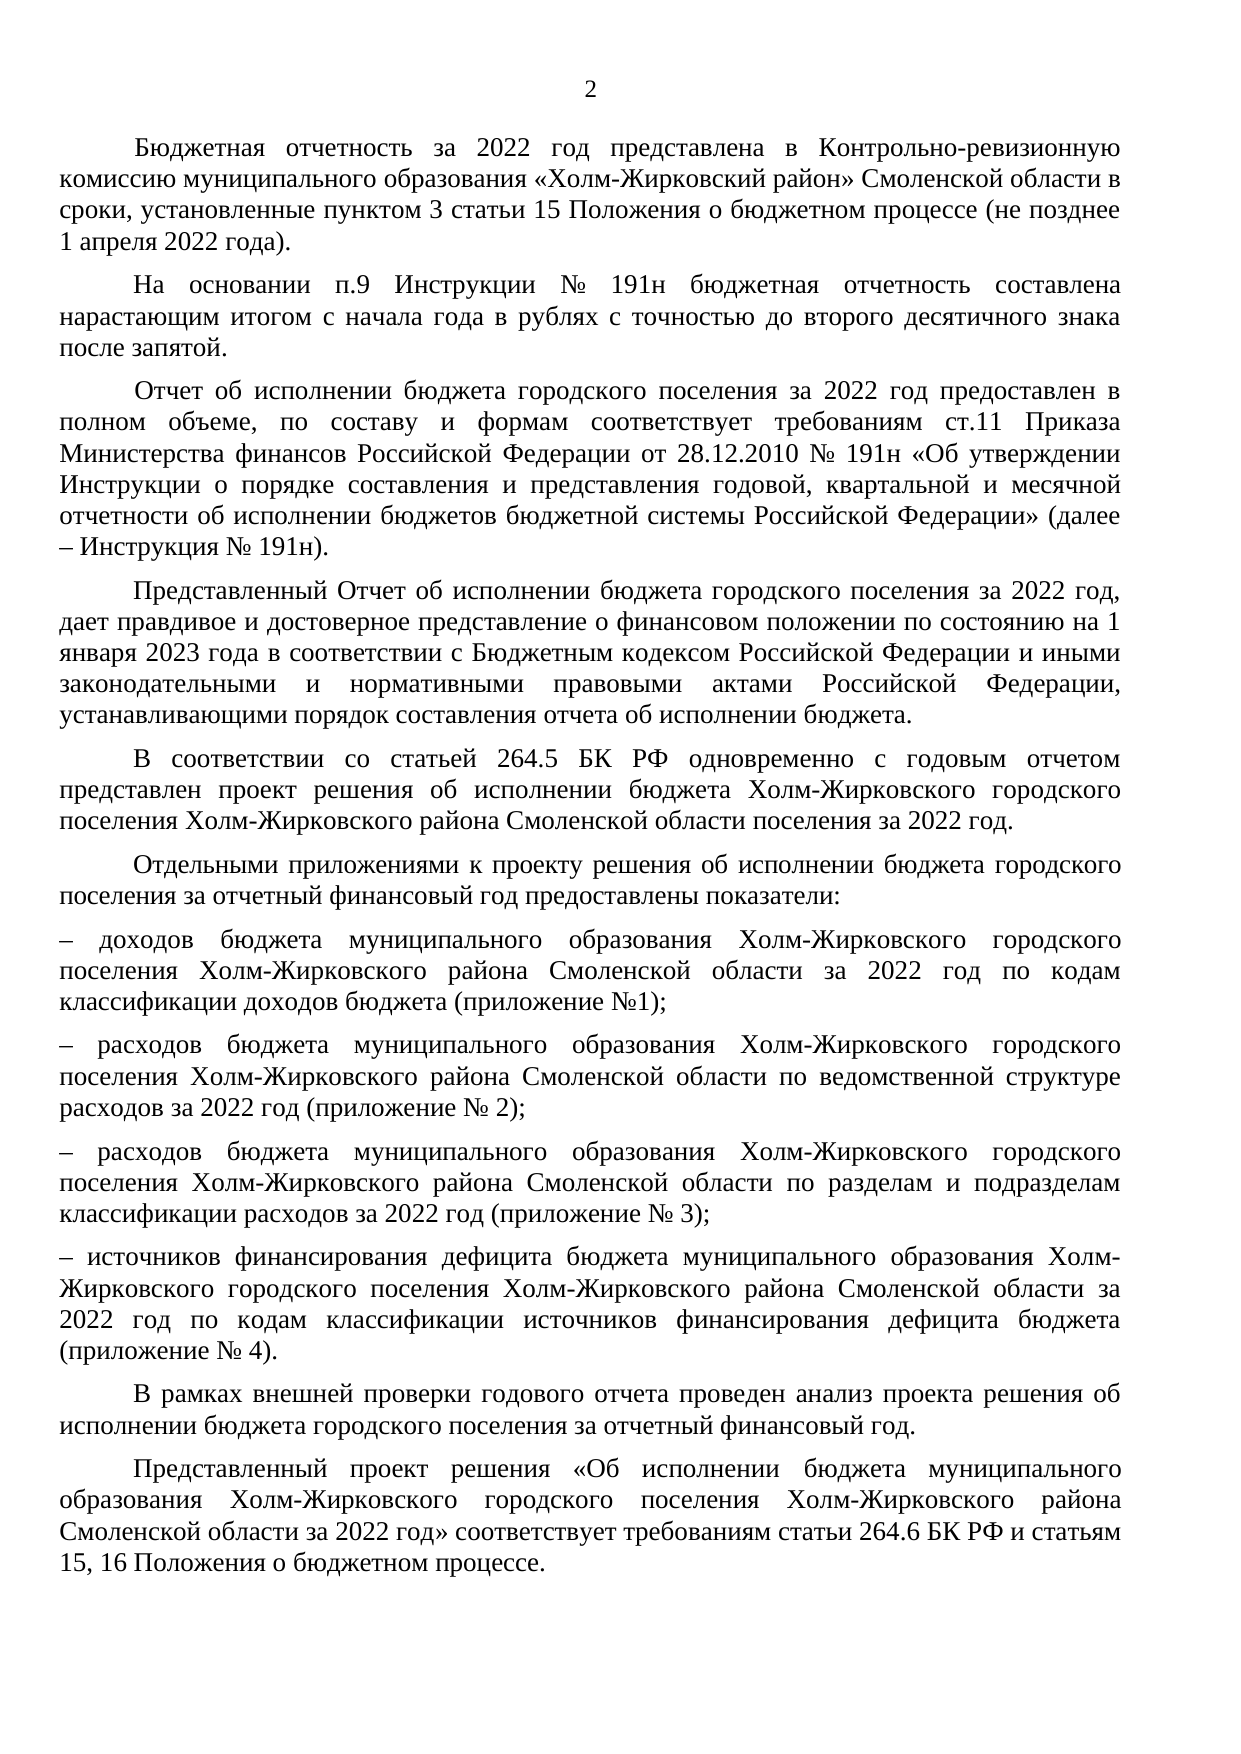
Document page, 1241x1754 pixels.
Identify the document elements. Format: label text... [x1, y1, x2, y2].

text – расходов бюджета муниципального образования Холм-Жирковского городского поселения Холм-Жирковского района Смоленской области по разделам и подразделам классификации расходов за 2022 год (приложение № 3); [59, 1134, 1122, 1228]
text В соответствии со статьей 264.5 БК РФ одновременно с годовым отчетом представлен проект решения об исполнении бюджета Холм-Жирковского городского поселения Холм-Жирковского района Смоленской области поселения за 2022 год. [59, 742, 1122, 835]
text Отдельными приложениями к проекту решения об исполнении бюджета городского поселения за отчетный финансовый год предоставлены показатели: [59, 848, 1122, 910]
text Отчет об исполнении бюджета городского поселения за 2022 год предоставлен в полном объеме, по составу и формам соответствует требованиям ст.11 Приказа Министерства финансов Российской Федерации от 28.12.2010 № 191н «Об утверждении Инструкции о порядке составления и представления годовой, квартальной и месячной отчетности об исполнении бюджетов бюджетной системы Российской Федерации» (далее – Инструкция № 191н). [59, 374, 1122, 561]
text На основании п.9 Инструкции № 191н бюджетная отчетность составлена нарастающим итогом с начала года в рублях с точностью до второго десятичного знака после запятой. [59, 268, 1122, 362]
text Бюджетная отчетность за 2022 год представлена в Контрольно-ревизионную комиссию муниципального образования «Холм-Жирковский район» Смоленской области в сроки, установленные пунктом 3 статьи 15 Положения о бюджетном процессе (не позднее 1 апреля 2022 года). [59, 131, 1122, 256]
text – доходов бюджета муниципального образования Холм-Жирковского городского поселения Холм-Жирковского района Смоленской области за 2022 год по кодам классификации доходов бюджета (приложение №1); [59, 923, 1122, 1016]
text – расходов бюджета муниципального образования Холм-Жирковского городского поселения Холм-Жирковского района Смоленской области по ведомственной структуре расходов за 2022 год (приложение № 2); [59, 1029, 1122, 1122]
text Представленный Отчет об исполнении бюджета городского поселения за 2022 год, дает правдивое и достоверное представление о финансовом положении по состоянию на 1 января 2023 года в соответствии с Бюджетным кодексом Российской Федерации и иными законодательными и нормативными правовыми актами Российской Федерации, устанавливающими порядок составления отчета об исполнении бюджета. [59, 574, 1122, 729]
text – источников финансирования дефицита бюджета муниципального образования Холм-Жирковского городского поселения Холм-Жирковского района Смоленской области за 2022 год по кодам классификации источников финансирования дефицита бюджета (приложение № 4). [59, 1241, 1122, 1365]
text В рамках внешней проверки годового отчета проведен анализ проекта решения об исполнении бюджета городского поселения за отчетный финансовый год. [59, 1378, 1122, 1440]
text Представленный проект решения «Об исполнении бюджета муниципального образования Холм-Жирковского городского поселения Холм-Жирковского района Смоленской области за 2022 год» соответствует требованиям статьи 264.6 БК РФ и статьям 15, 16 Положения о бюджетном процессе. [59, 1452, 1122, 1577]
